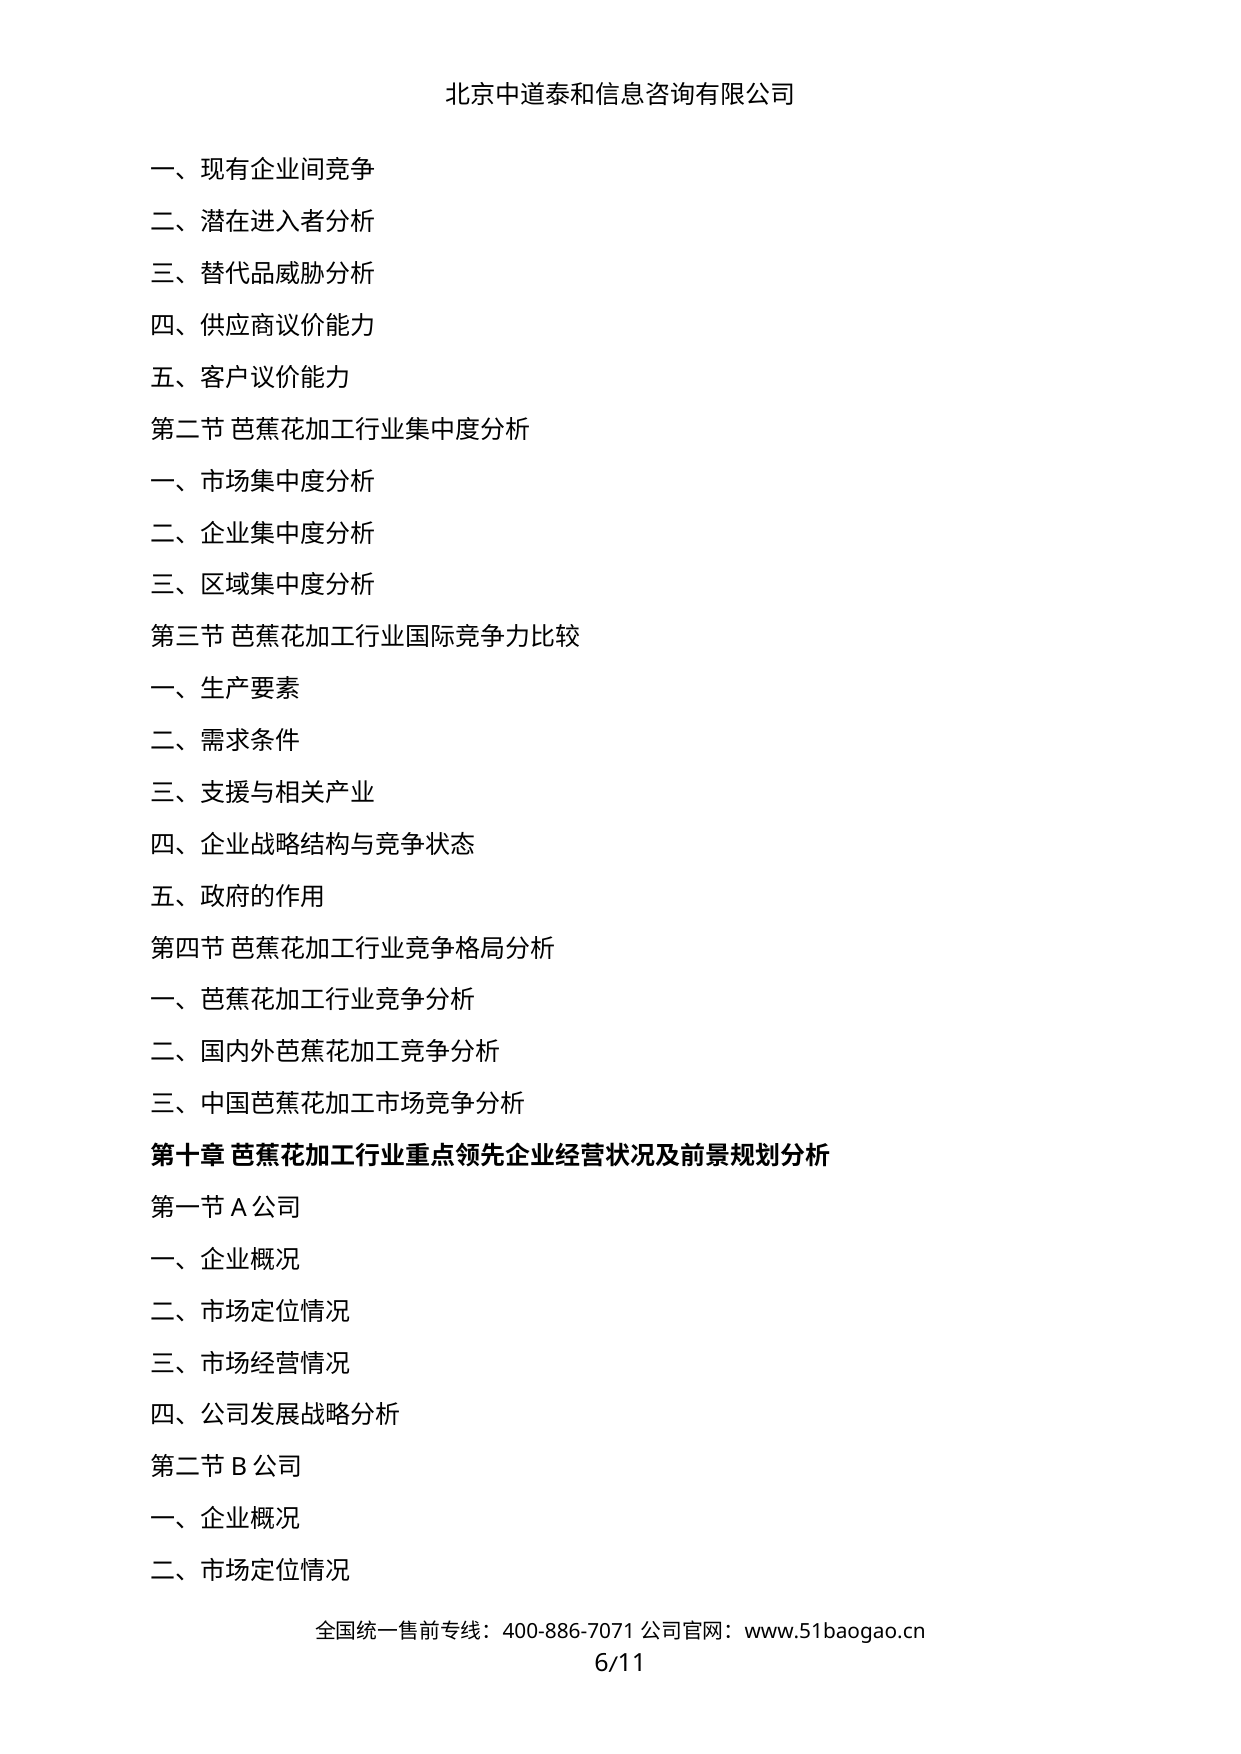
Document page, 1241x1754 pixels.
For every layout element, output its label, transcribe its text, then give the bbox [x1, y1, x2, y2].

text 四、公司发展战略分析 [150, 1395, 1090, 1431]
text 四、供应商议价能力 [150, 306, 1090, 342]
text 三、支援与相关产业 [150, 772, 1090, 809]
text 二、国内外芭蕉花加工竞争分析 [150, 1032, 1090, 1068]
text 二、潜在进入者分析 [150, 202, 1090, 238]
text 二、企业集中度分析 [150, 513, 1090, 549]
text 一、芭蕉花加工行业竞争分析 [150, 980, 1090, 1016]
text 一、市场集中度分析 [150, 461, 1090, 497]
text 五、政府的作用 [150, 876, 1090, 912]
text 二、市场定位情况 [150, 1551, 1090, 1587]
text 一、现有企业间竞争 [150, 150, 1090, 186]
text 二、市场定位情况 [150, 1291, 1090, 1327]
text 第一节 A公司 [150, 1187, 1090, 1224]
text 第四节 芭蕉花加工行业竞争格局分析 [150, 928, 1090, 964]
text 四、企业战略结构与竞争状态 [150, 824, 1090, 861]
text 二、需求条件 [150, 721, 1090, 757]
text 三、区域集中度分析 [150, 565, 1090, 601]
text 第十章 芭蕉花加工行业重点领先企业经营状况及前景规划分析 [150, 1136, 1090, 1172]
text 一、生产要素 [150, 669, 1090, 705]
text 第二节 B公司 [150, 1447, 1090, 1483]
text 第二节 芭蕉花加工行业集中度分析 [150, 409, 1090, 446]
text 三、替代品威胁分析 [150, 254, 1090, 290]
text 一、企业概况 [150, 1499, 1090, 1535]
text 三、中国芭蕉花加工市场竞争分析 [150, 1084, 1090, 1120]
text 一、企业概况 [150, 1239, 1090, 1276]
text 五、客户议价能力 [150, 357, 1090, 394]
text 三、市场经营情况 [150, 1343, 1090, 1379]
text 第三节 芭蕉花加工行业国际竞争力比较 [150, 617, 1090, 653]
